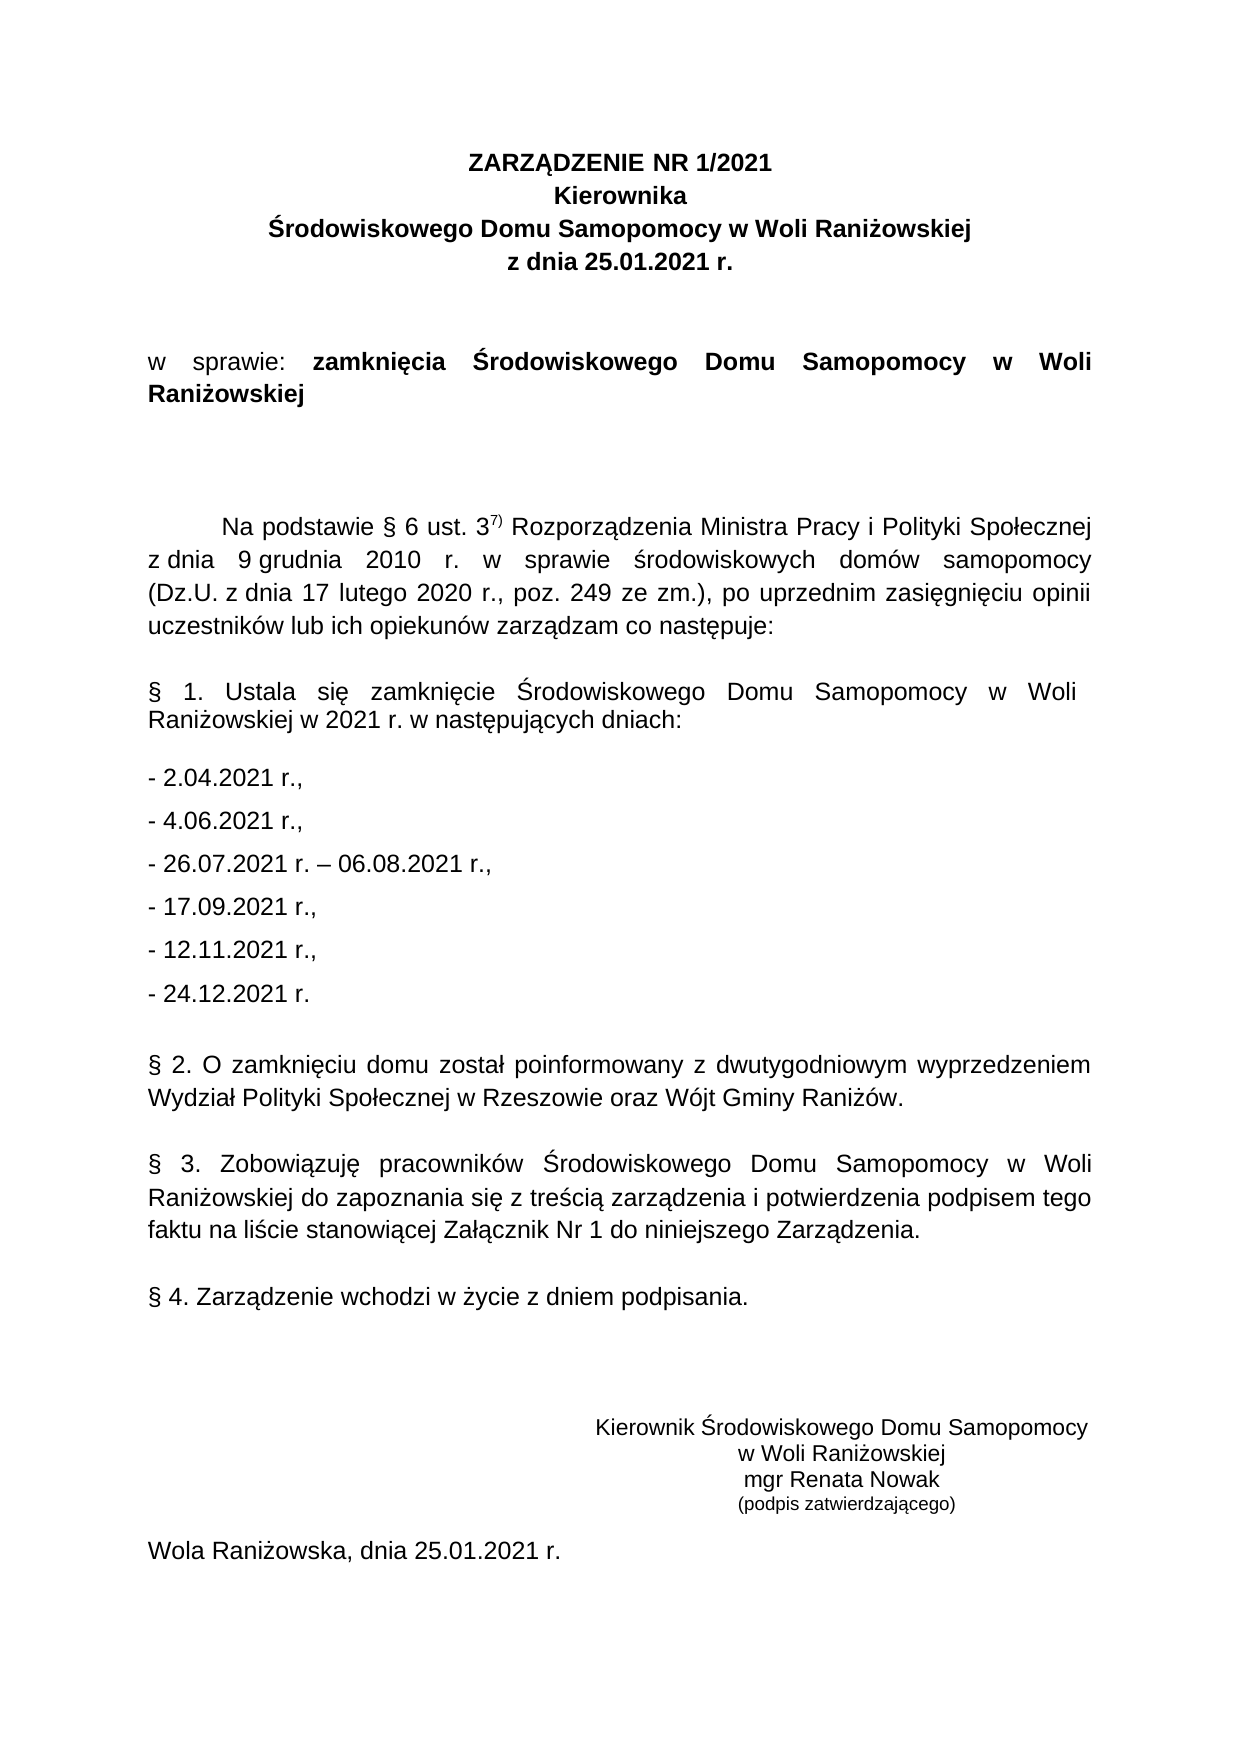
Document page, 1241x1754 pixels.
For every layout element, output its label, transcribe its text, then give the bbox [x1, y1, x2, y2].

text § 3. Zobowiązuję pracowników Środowiskowego Domu Samopomocy w Woli Raniżowskiej do zapoznania się z treścią zarządzenia i potwierdzenia podpisem tego faktu na liście stanowiącej Załącznik Nr 1 do niniejszego Zarządzenia. [148, 1149, 1093, 1244]
text w Woli Raniżowskiej [591, 1440, 1093, 1466]
text z dnia 25.01.2021 r. [148, 247, 1093, 276]
text - 2.04.2021 r., [148, 763, 1093, 792]
text Środowiskowego Domu Samopomocy w Woli Raniżowskiej [148, 214, 1093, 243]
text Na podstawie § 6 ust. 37) Rozporządzenia Ministra Pracy i Polityki Społecznej z dnia 9 grudnia 2010 r. w sprawie środowiskowych domów samopomocy (Dz.U. z dnia 17 lutego 2020 r., poz. 249 ze zm.), po uprzednim zasięgnięciu opinii uczestników lub ich opiekunów zarządzam co następuje: [148, 512, 1093, 639]
text - 17.09.2021 r., [148, 892, 1093, 921]
text mgr Renata Nowak [591, 1466, 1093, 1493]
text Kierownika [148, 181, 1093, 210]
text (podpis zatwierdzającego) [148, 1493, 1093, 1514]
text § 4. Zarządzenie wchodzi w życie z dniem podpisania. [148, 1282, 1093, 1310]
text - 4.06.2021 r., [148, 806, 1093, 835]
text - 12.11.2021 r., [148, 935, 1093, 964]
text ZARZĄDZENIE NR 1/2021 [148, 148, 1093, 176]
text § 1. Ustala się zamknięcie Środowiskowego Domu Samopomocy w Woli Raniżowskiej w 2021 r. w następujących dniach: [148, 677, 1078, 734]
text w sprawie: zamknięcia Środowiskowego Domu Samopomocy w Woli Raniżowskiej [148, 346, 1093, 408]
text § 2. O zamknięciu domu został poinformowany z dwutygodniowym wyprzedzeniem Wydział Polityki Społecznej w Rzeszowie oraz Wójt Gminy Raniżów. [148, 1050, 1093, 1112]
text Kierownik Środowiskowego Domu Samopomocy [591, 1414, 1093, 1440]
text - 24.12.2021 r. [148, 978, 1093, 1007]
text - 26.07.2021 r. – 06.08.2021 r., [148, 849, 1093, 878]
text Wola Raniżowska, dnia 25.01.2021 r. [148, 1536, 1093, 1564]
